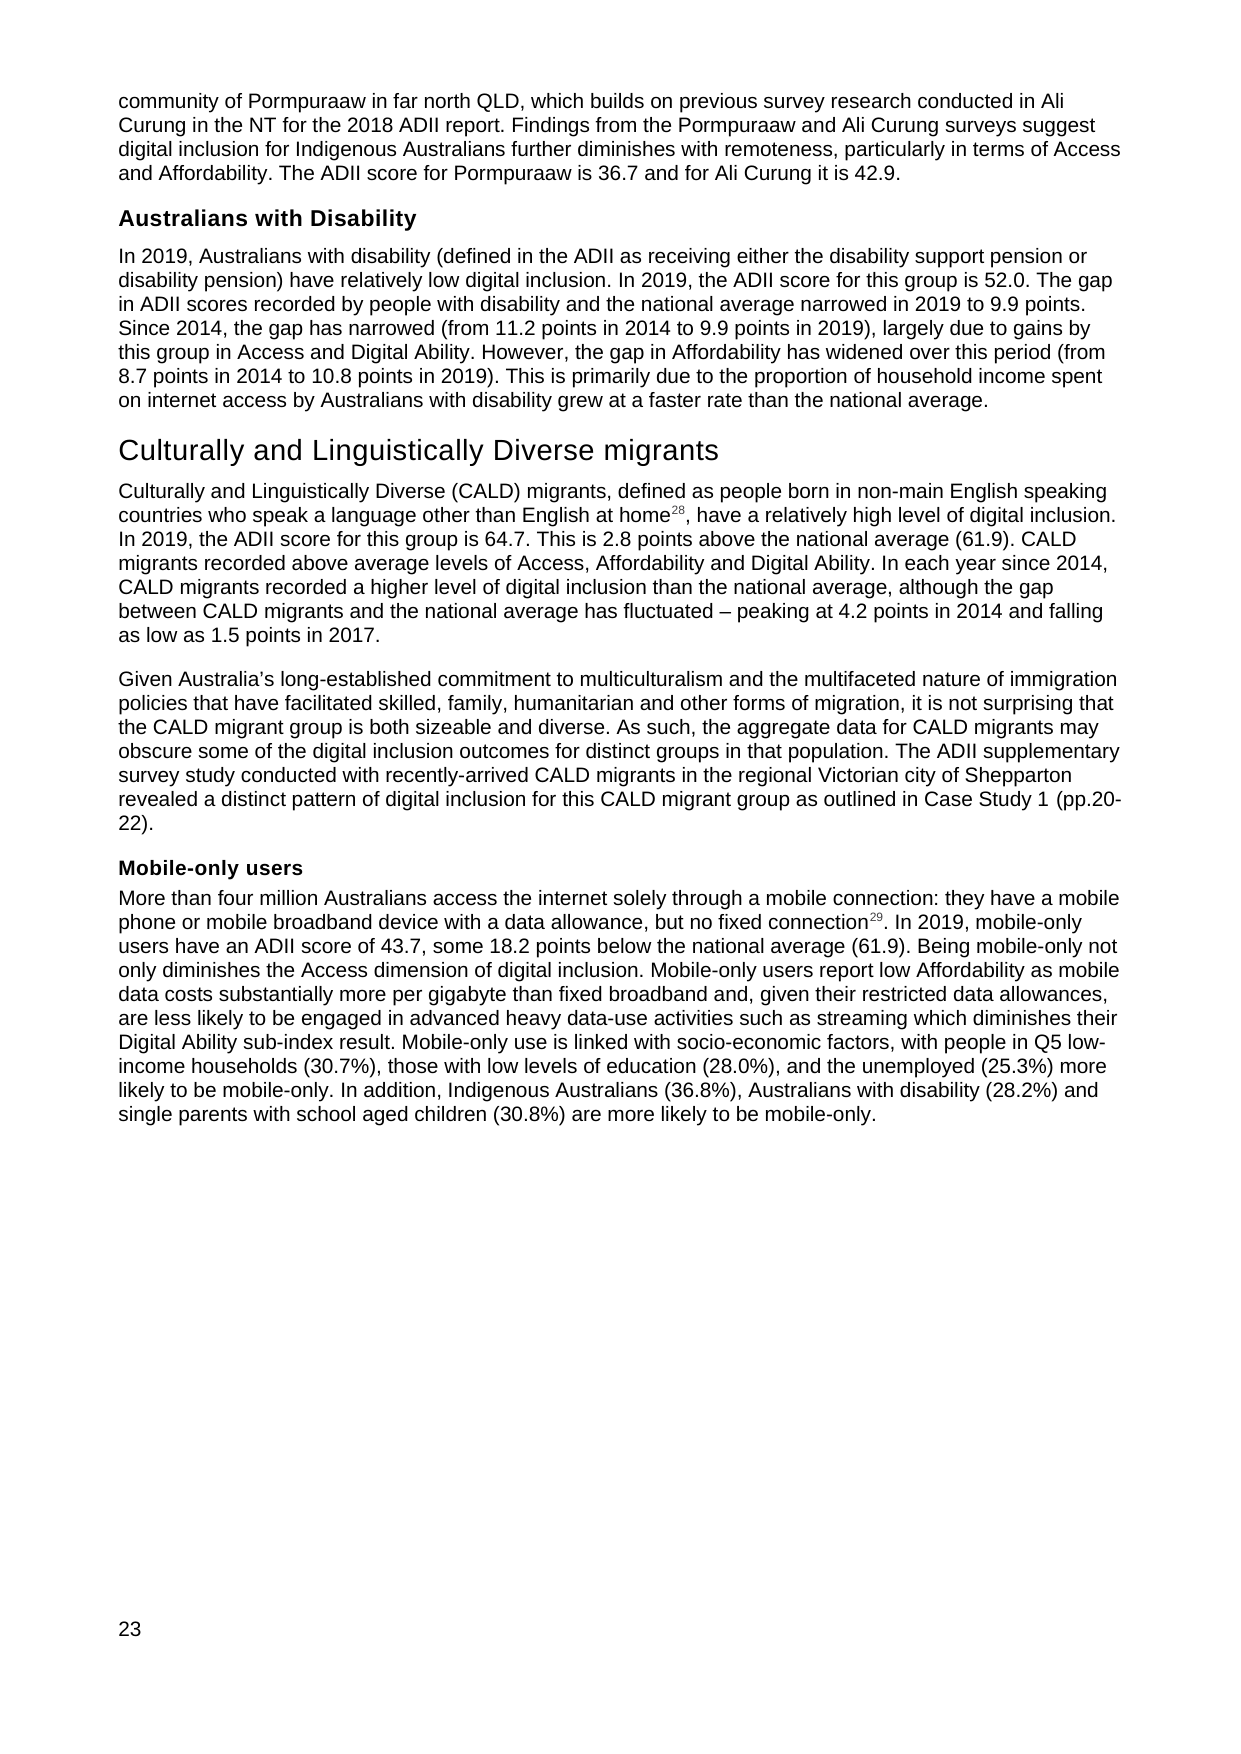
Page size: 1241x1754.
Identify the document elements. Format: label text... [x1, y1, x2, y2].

text In 2019, Australians with disability (defined in the ADII as receiving either the disability support pension or disability pension) have relatively low digital inclusion. In 2019, the ADII score for this group is 52.0. The gap in ADII scores recorded by people with disability and the national average narrowed in 2019 to 9.9 points. Since 2014, the gap has narrowed (from 11.2 points in 2014 to 9.9 points in 2019), largely due to gains by this group in Access and Digital Ability. However, the gap in Affordability has widened over this period (from 8.7 points in 2014 to 10.8 points in 2019). This is primarily due to the proportion of household income spent on internet access by Australians with disability grew at a faster rate than the national average. [118, 244, 1122, 412]
subtitle Culturally and Linguistically Diverse migrants [118, 433, 1122, 466]
text Given Australia’s long-established commitment to multiculturalism and the multifaceted nature of immigration policies that have facilitated skilled, family, humanitarian and other forms of migration, it is not surprising that the CALD migrant group is both sizeable and diverse. As such, the aggregate data for CALD migrants may obscure some of the digital inclusion outcomes for distinct groups in that population. The ADII supplementary survey study conducted with recently-arrived CALD migrants in the regional Victorian city of Shepparton revealed a distinct pattern of digital inclusion for this CALD migrant group as outlined in Case Study 1 (pp.20-22). [118, 667, 1122, 835]
subtitle Australians with Disability [118, 205, 1122, 232]
subtitle Mobile-only users [118, 856, 1122, 880]
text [118, 89, 1122, 184]
text Culturally and Linguistically Diverse (CALD) migrants, defined as people born in non-main English speaking countries who speak a language other than English at home28, have a relatively high level of digital inclusion. In 2019, the ADII score for this group is 64.7. This is 2.8 points above the national average (61.9). CALD migrants recorded above average levels of Access, Affordability and Digital Ability. In each year since 2014, CALD migrants recorded a higher level of digital inclusion than the national average, although the gap between CALD migrants and the national average has fluctuated – peaking at 4.2 points in 2014 and falling as low as 1.5 points in 2017. [118, 479, 1122, 646]
text More than four million Australians access the internet solely through a mobile connection: they have a mobile phone or mobile broadband device with a data allowance, but no fixed connection29. In 2019, mobile-only users have an ADII score of 43.7, some 18.2 points below the national average (61.9). Being mobile-only not only diminishes the Access dimension of digital inclusion. Mobile-only users report low Affordability as mobile data costs substantially more per gigabyte than fixed broadband and, given their restricted data allowances, are less likely to be engaged in advanced heavy data-use activities such as streaming which diminishes their Digital Ability sub-index result. Mobile-only use is linked with socio-economic factors, with people in Q5 low-income households (30.7%), those with low levels of education (28.0%), and the unemployed (25.3%) more likely to be mobile-only. In addition, Indigenous Australians (36.8%), Australians with disability (28.2%) and single parents with school aged children (30.8%) are more likely to be mobile-only. [118, 886, 1122, 1126]
